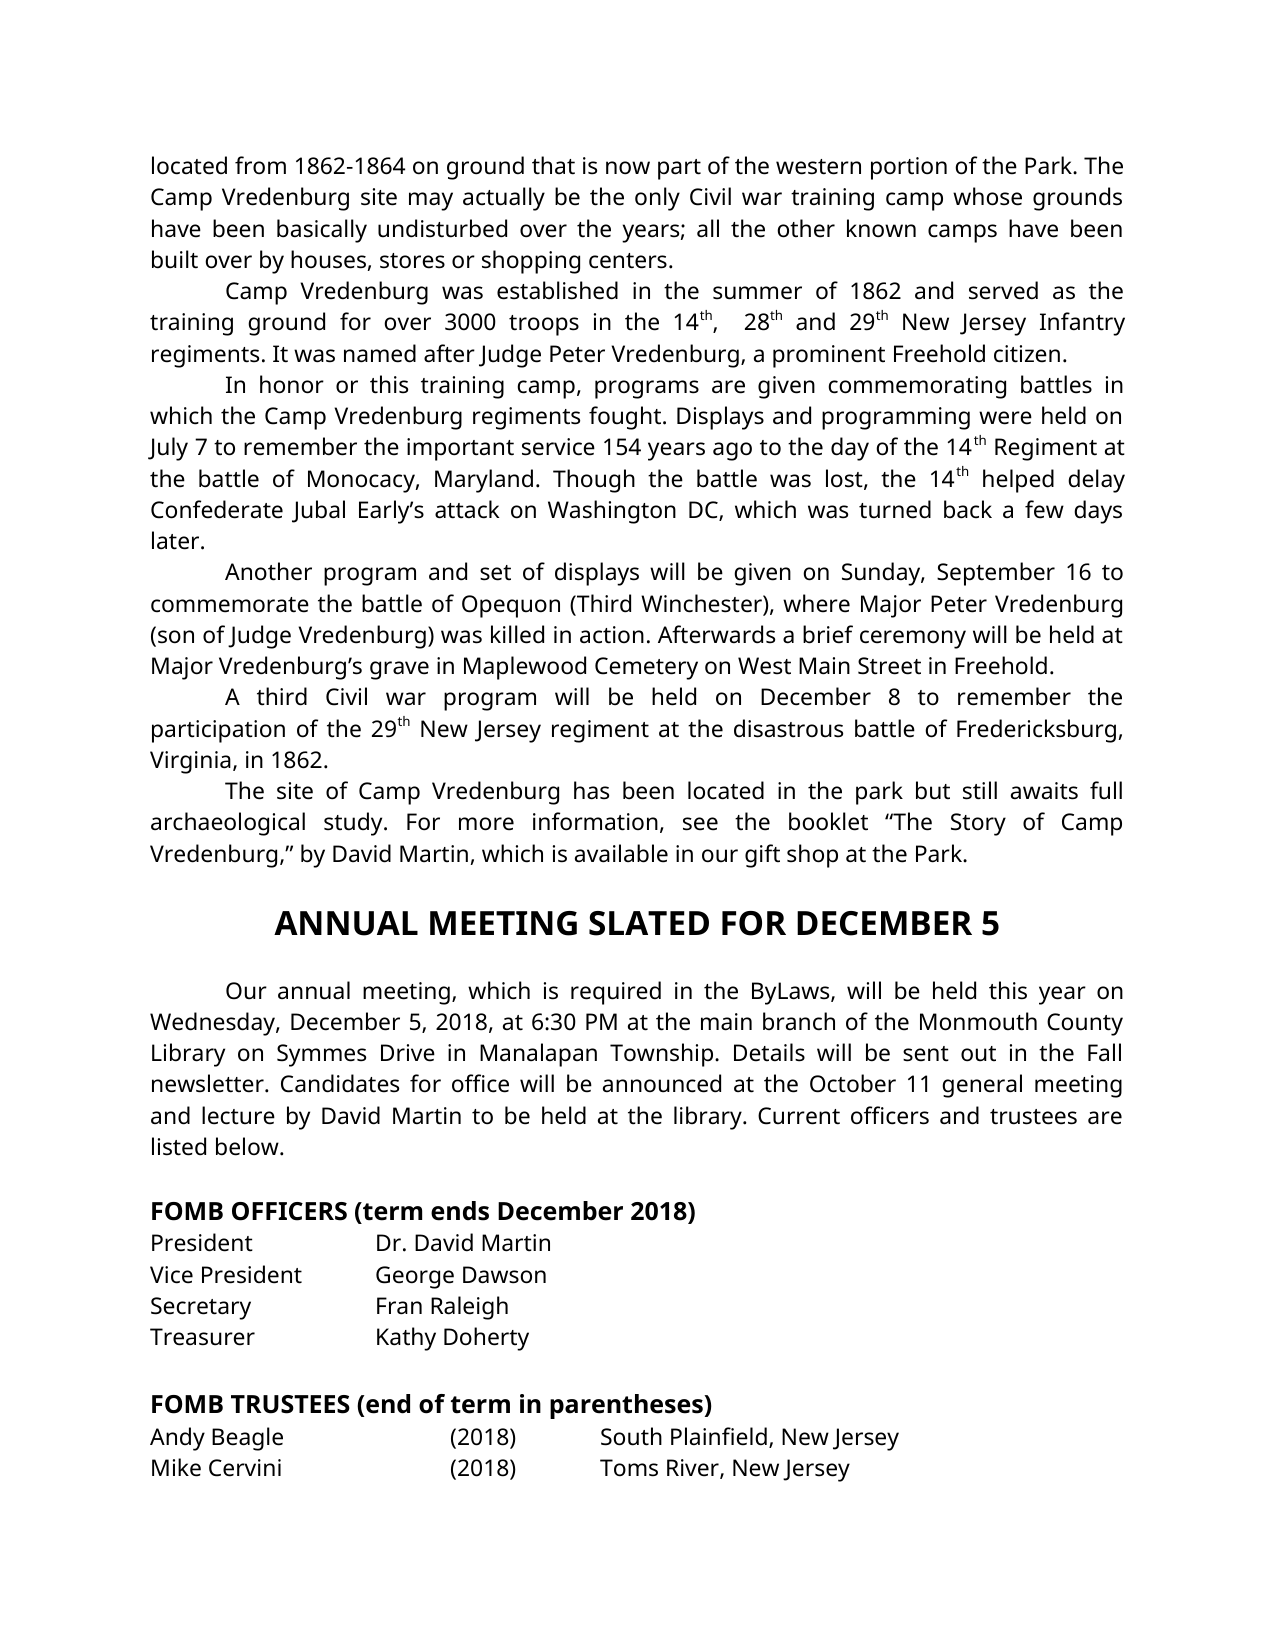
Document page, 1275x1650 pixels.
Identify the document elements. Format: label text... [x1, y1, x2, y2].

text FOMB OFFICERS (term ends December 2018) [150, 1193, 1125, 1227]
text Mike Cervini (2018) Toms River, New Jersey [150, 1452, 1125, 1483]
text Vice President George Dawson [150, 1259, 1125, 1290]
text The site of Camp Vredenburg has been located in the park but still awaits full archaeological study. For more information, see the booklet “The Story of Camp Vredenburg,” by David Martin, which is available in our gift shop at the Park. [150, 775, 1125, 869]
text Andy Beagle (2018) South Plainfield, New Jersey [150, 1421, 1125, 1452]
text FOMB TRUSTEES (end of term in parentheses) [150, 1386, 1125, 1421]
text Camp Vredenburg was established in the summer of 1862 and served as the training ground for over 3000 troops in the 14th, 28th and 29th New Jersey Infantry regiments. It was named after Judge Peter Vredenburg, a prominent Freehold citizen. [150, 275, 1125, 369]
text Treasurer Kathy Doherty [150, 1321, 1125, 1352]
text Another program and set of displays will be given on Sunday, September 16 to commemorate the battle of Opequon (Third Winchester), where Major Peter Vredenburg (son of Judge Vredenburg) was killed in action. Afterwards a brief ceremony will be held at Major Vredenburg’s grave in Maplewood Cemetery on West Main Street in Freehold. [150, 556, 1125, 681]
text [150, 150, 1125, 275]
text Our annual meeting, which is required in the ByLaws, will be held this year on Wednesday, December 5, 2018, at 6:30 PM at the main branch of the Monmouth County Library on Symmes Drive in Manalapan Township. Details will be sent out in the Fall newsletter. Candidates for office will be announced at the October 11 general meeting and lecture by David Martin to be held at the library. Current officers and trustees are listed below. [150, 974, 1125, 1162]
text President Dr. David Martin [150, 1227, 1125, 1259]
text ANNUAL MEETING SLATED FOR DECEMBER 5 [150, 900, 1125, 945]
text Secretary Fran Raleigh [150, 1290, 1125, 1321]
text A third Civil war program will be held on December 8 to remember the participation of the 29th New Jersey regiment at the disastrous battle of Fredericksburg, Virginia, in 1862. [150, 681, 1125, 775]
text In honor or this training camp, programs are given commemorating battles in which the Camp Vredenburg regiments fought. Displays and programming were held on July 7 to remember the important service 154 years ago to the day of the 14th Regiment at the battle of Monocacy, Maryland. Though the battle was lost, the 14th helped delay Confederate Jubal Early’s attack on Washington DC, which was turned back a few days later. [150, 369, 1125, 556]
